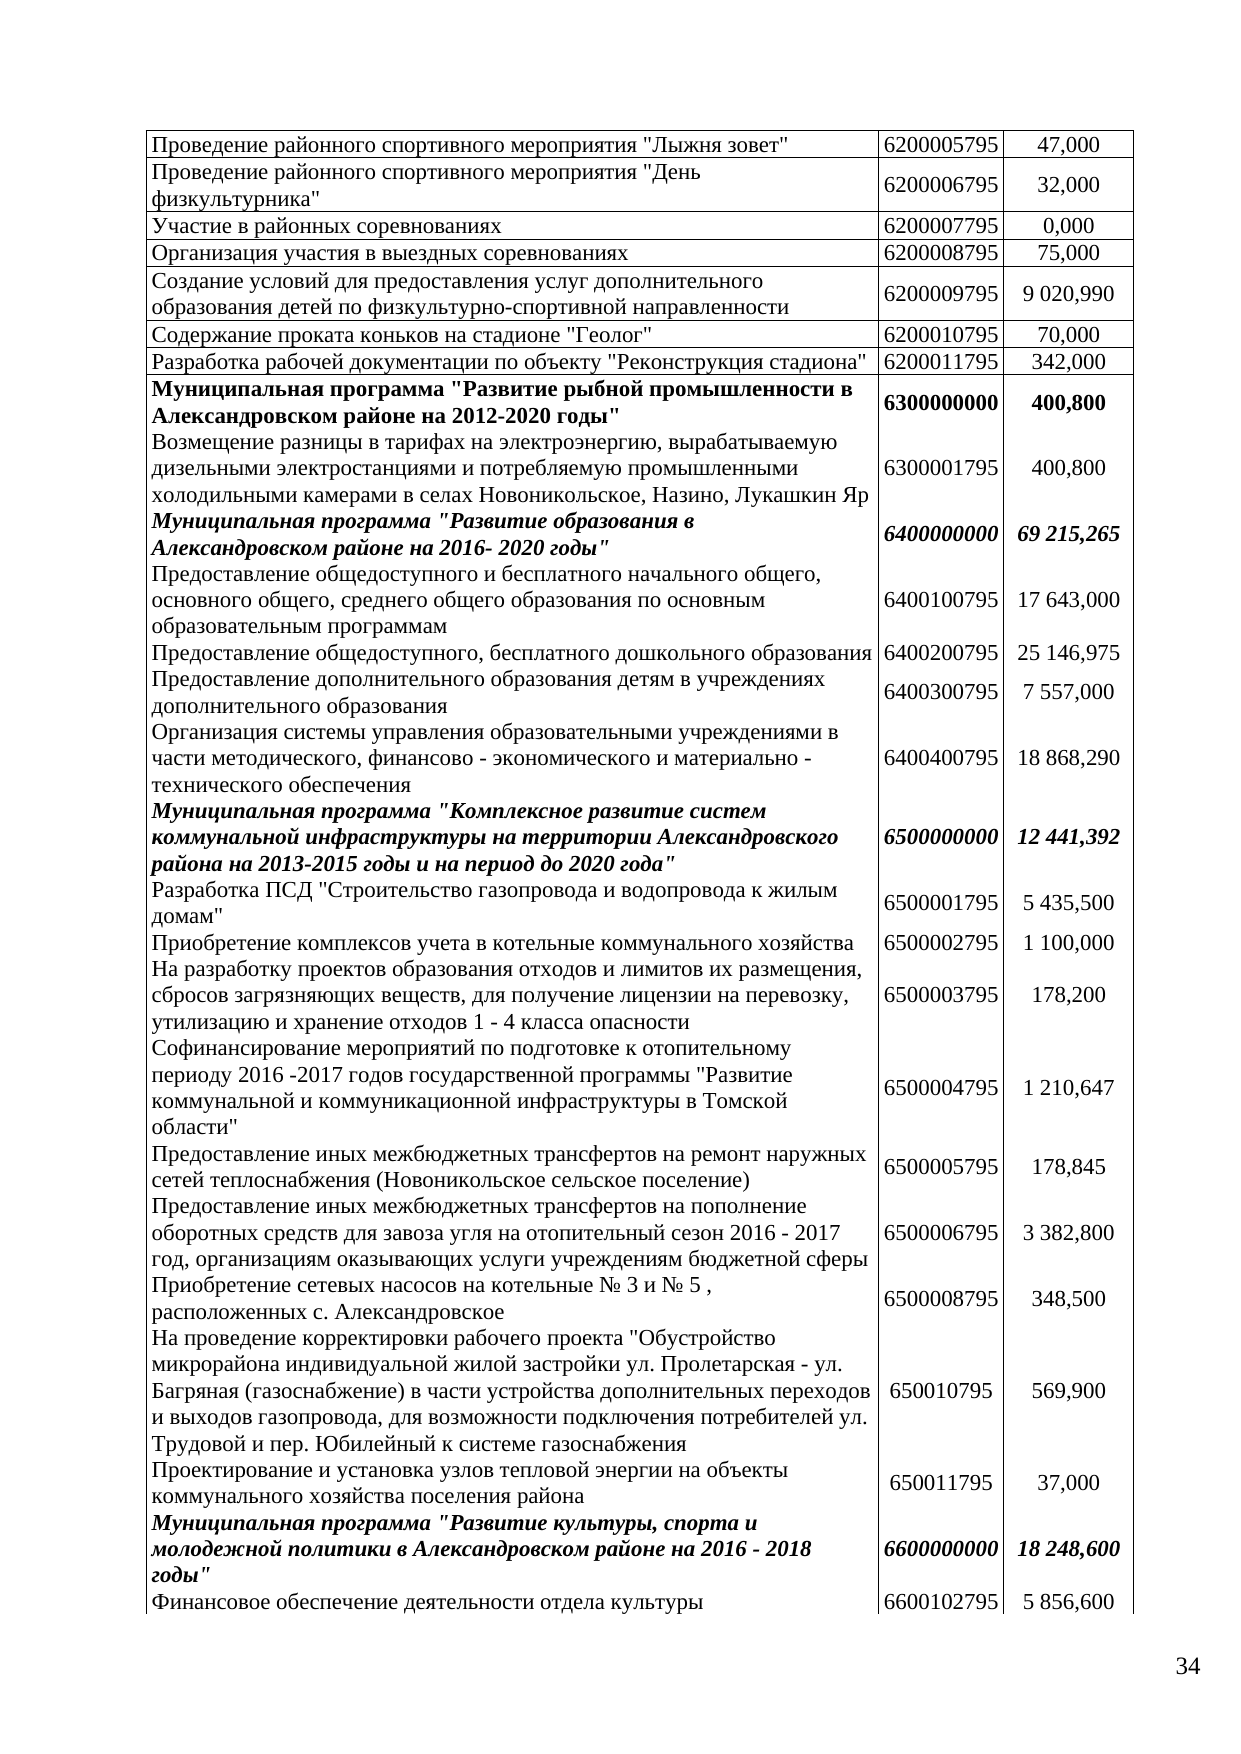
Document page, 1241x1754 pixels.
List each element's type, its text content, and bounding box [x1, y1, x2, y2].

table_cell 47,000 [1004, 131, 1133, 157]
table_cell 6400000000 [879, 507, 1003, 560]
table_cell 69 215,265 [1004, 507, 1133, 560]
table_cell 1 100,000 [1004, 929, 1133, 955]
table_cell 18 248,600 [1004, 1509, 1133, 1588]
table_cell 6400200795 [879, 639, 1003, 665]
table_cell 3 382,800 [1004, 1193, 1133, 1271]
table_cell 32,000 [1004, 158, 1133, 211]
table_cell 5 435,500 [1004, 876, 1133, 929]
table_cell Проведение районного спортивного мероприятия "День физкультурника" [147, 158, 878, 211]
table_cell Создание условий для предоставления услуг дополнительного образования детей по физкультурно-спортивной направленности [147, 267, 878, 319]
table_cell 6200007795 [879, 212, 1003, 238]
table_cell Проведение районного спортивного мероприятия "Лыжня зовет" [147, 131, 878, 157]
table_cell 18 868,290 [1004, 718, 1133, 797]
table_cell Предоставление иных межбюджетных трансфертов на ремонт наружных сетей теплоснабжения (Новоникольское сельское поселение) [147, 1140, 878, 1192]
table_cell 0,000 [1004, 212, 1133, 238]
table_cell 178,200 [1004, 955, 1133, 1034]
table_cell Финансовое обеспечение деятельности отдела культуры [147, 1588, 878, 1614]
table_cell 6500000000 [879, 797, 1003, 876]
table_cell 6600000000 [879, 1509, 1003, 1588]
table_cell 6500004795 [879, 1034, 1003, 1140]
table_cell 6200010795 [879, 321, 1003, 347]
table_cell 6400300795 [879, 665, 1003, 718]
table_cell 12 441,392 [1004, 797, 1133, 876]
table_cell 6500001795 [879, 876, 1003, 929]
table_cell 6500006795 [879, 1193, 1003, 1271]
table_cell Проектирование и установка узлов тепловой энергии на объекты коммунального хозяйства поселения района [147, 1456, 878, 1509]
table_cell Муниципальная программа "Развитие образования в Александровском районе на 2016- 2020 годы" [147, 507, 878, 560]
table_cell Муниципальная программа "Развитие рыбной промышленности в Александровском районе на 2012-2020 годы" [147, 375, 878, 428]
table_cell Организация системы управления образовательными учреждениями в части методического, финансово - экономического и материально - технического обеспечения [147, 718, 878, 797]
table_cell Участие в районных соревнованиях [147, 212, 878, 238]
table_cell 37,000 [1004, 1456, 1133, 1509]
table_cell 6600102795 [879, 1588, 1003, 1614]
table_cell Возмещение разницы в тарифах на электроэнергию, вырабатываемую дизельными электростанциями и потребляемую промышленными холодильными камерами в селах Новоникольское, Назино, Лукашкин Яр [147, 428, 878, 507]
table_cell Организация участия в выездных соревнованиях [147, 240, 878, 266]
table_cell Приобретение комплексов учета в котельные коммунального хозяйства [147, 929, 878, 955]
table_cell 400,800 [1004, 428, 1133, 507]
table_cell 9 020,990 [1004, 267, 1133, 319]
table_cell Приобретение сетевых насосов на котельные № 3 и № 5 , расположенных с. Александровское [147, 1271, 878, 1324]
table_cell На проведение корректировки рабочего проекта "Обустройство микрорайона индивидуальной жилой застройки ул. Пролетарская - ул. Багряная (газоснабжение) в части устройства дополнительных переходов и выходов газопровода, для возможности подключения потребителей ул. Трудовой и пер. Юбилейный к системе газоснабжения [147, 1324, 878, 1456]
table_cell 348,500 [1004, 1271, 1133, 1324]
table_cell 6200008795 [879, 240, 1003, 266]
table_cell 6300000000 [879, 375, 1003, 428]
table_cell 6400400795 [879, 718, 1003, 797]
table_cell 400,800 [1004, 375, 1133, 428]
table_cell 6200006795 [879, 158, 1003, 211]
table_cell Разработка рабочей документации по объекту "Реконструкция стадиона" [147, 348, 878, 374]
table_cell Муниципальная программа "Комплексное развитие систем коммунальной инфраструктуры на территории Александровского района на 2013-2015 годы и на период до 2020 года" [147, 797, 878, 876]
table_cell 25 146,975 [1004, 639, 1133, 665]
table_cell 6500002795 [879, 929, 1003, 955]
table_cell Предоставление иных межбюджетных трансфертов на пополнение оборотных средств для завоза угля на отопительный сезон 2016 - 2017 год, организациям оказывающих услуги учреждениям бюджетной сферы [147, 1193, 878, 1271]
table_cell Предоставление общедоступного, бесплатного дошкольного образования [147, 639, 878, 665]
table_cell 5 856,600 [1004, 1588, 1133, 1614]
table_cell 342,000 [1004, 348, 1133, 374]
table_cell 1 210,647 [1004, 1034, 1133, 1140]
table_cell 7 557,000 [1004, 665, 1133, 718]
table_cell 178,845 [1004, 1140, 1133, 1192]
table_cell 6400100795 [879, 560, 1003, 639]
table_cell Софинансирование мероприятий по подготовке к отопительному периоду 2016 -2017 годов государственной программы "Развитие коммунальной и коммуникационной инфраструктуры в Томской области" [147, 1034, 878, 1140]
table_cell Содержание проката коньков на стадионе "Геолог" [147, 321, 878, 347]
table_cell 6200009795 [879, 267, 1003, 319]
table_cell 6300001795 [879, 428, 1003, 507]
table_cell 6200005795 [879, 131, 1003, 157]
table_cell 6500005795 [879, 1140, 1003, 1192]
table_cell 75,000 [1004, 240, 1133, 266]
table_cell 70,000 [1004, 321, 1133, 347]
table_cell 569,900 [1004, 1324, 1133, 1456]
table_cell На разработку проектов образования отходов и лимитов их размещения, сбросов загрязняющих веществ, для получение лицензии на перевозку, утилизацию и хранение отходов 1 - 4 класса опасности [147, 955, 878, 1034]
table_cell 17 643,000 [1004, 560, 1133, 639]
table_cell Разработка ПСД "Строительство газопровода и водопровода к жилым домам" [147, 876, 878, 929]
table_cell 6200011795 [879, 348, 1003, 374]
table_cell 6500008795 [879, 1271, 1003, 1324]
table_cell Предоставление общедоступного и бесплатного начального общего, основного общего, среднего общего образования по основным образовательным программам [147, 560, 878, 639]
table_cell 650010795 [879, 1324, 1003, 1456]
table_cell Муниципальная программа "Развитие культуры, спорта и молодежной политики в Александровском районе на 2016 - 2018 годы" [147, 1509, 878, 1588]
table_cell 6500003795 [879, 955, 1003, 1034]
table_cell Предоставление дополнительного образования детям в учреждениях дополнительного образования [147, 665, 878, 718]
table_cell 650011795 [879, 1456, 1003, 1509]
